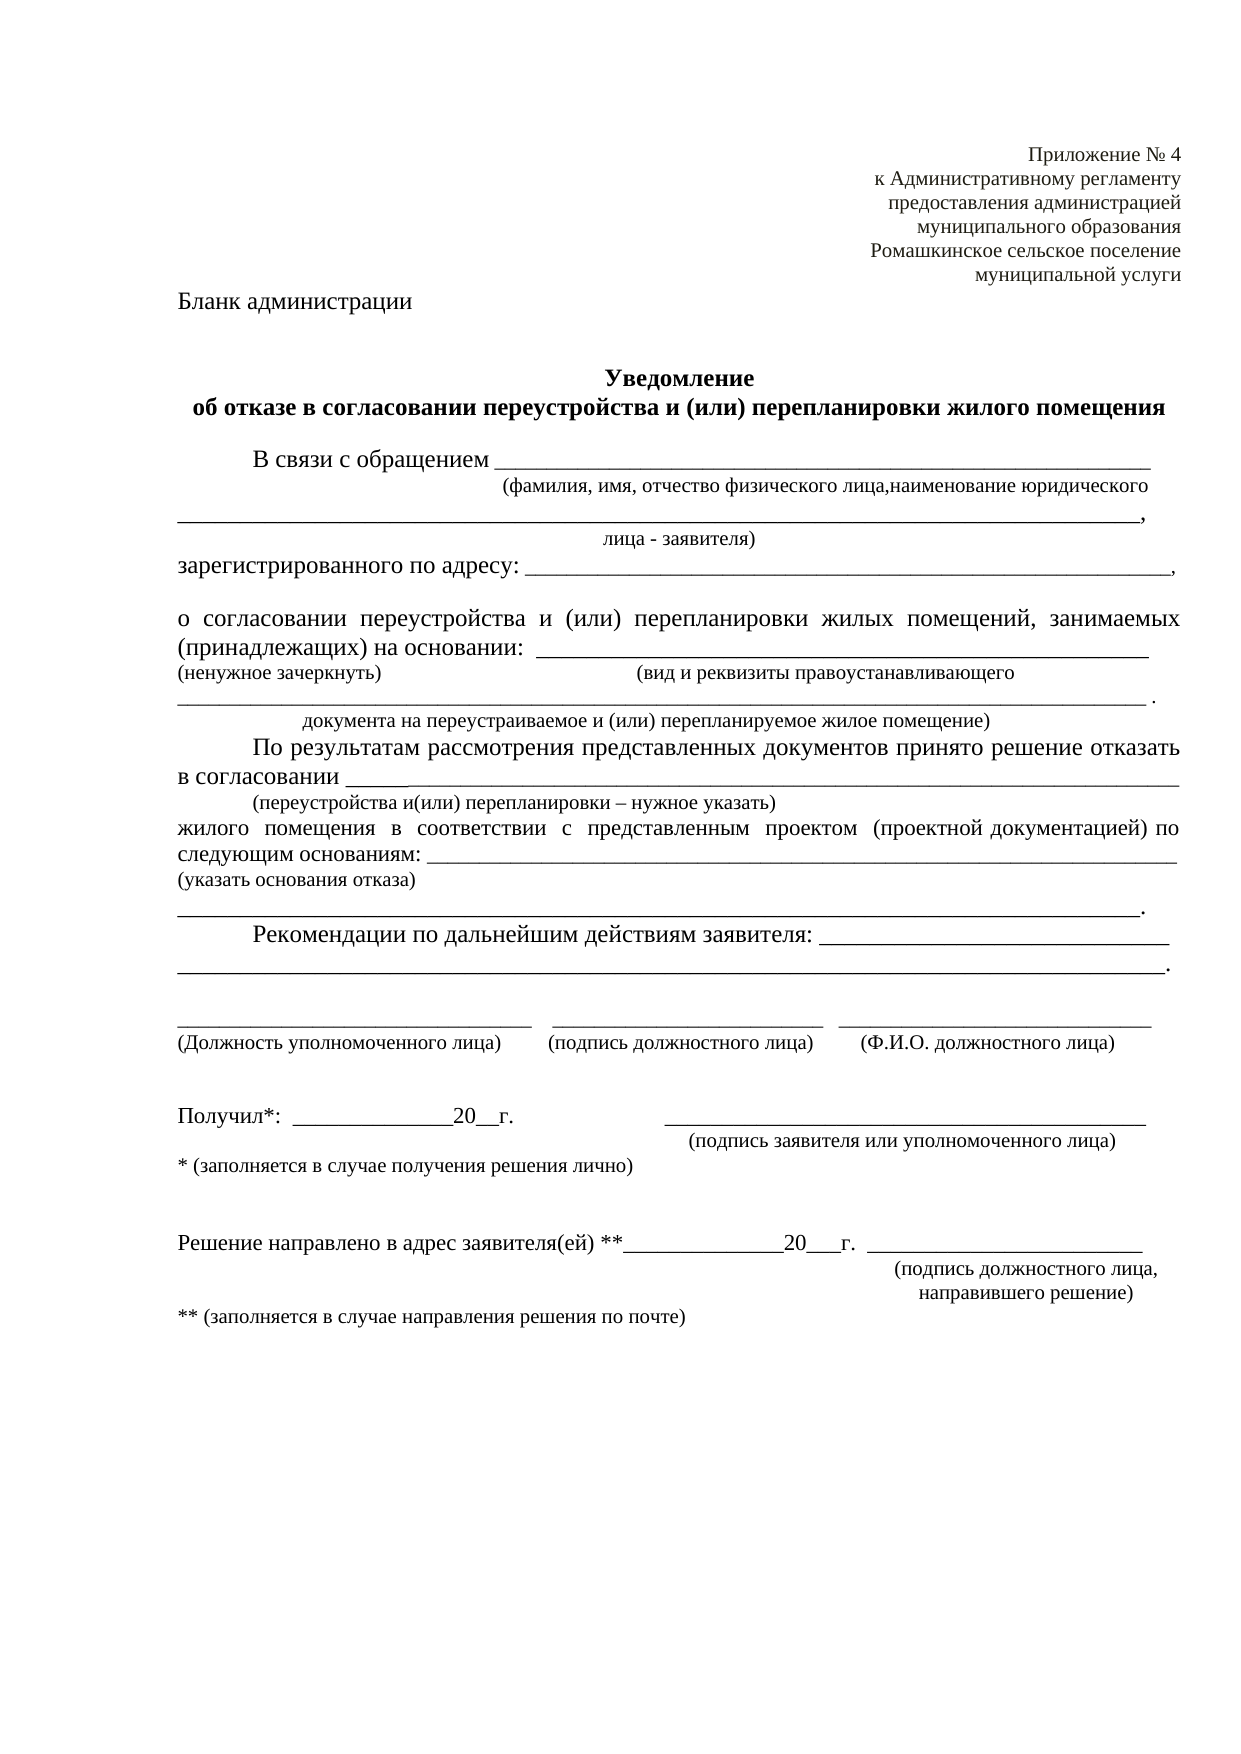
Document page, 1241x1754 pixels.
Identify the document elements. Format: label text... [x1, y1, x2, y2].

text направившего решение) [177, 1280, 1181, 1304]
text * (заполняется в случае получения решения лично) [177, 1152, 1181, 1177]
text Приложение № 4 [177, 142, 1181, 166]
text о согласовании переустройства и (или) перепланировки жилых помещений, занимаемых (принадлежащих) на основании: _________________________________________________ [177, 603, 1181, 660]
text документа на переустраиваемое и (или) перепланируемое жилое помещение) [177, 708, 1181, 732]
text лица - заявителя) [177, 526, 1181, 550]
text _____________________________________________________________________________, [177, 497, 1181, 526]
text (ненужное зачеркнуть) (вид и реквизиты правоустанавливающего [177, 660, 1181, 684]
text __________________________________ __________________________ ______________________________ [177, 1006, 1181, 1030]
text муниципального образования [118, 214, 1181, 238]
text (фамилия, имя, отчество физического лица,наименование юридического [177, 473, 1181, 497]
text Бланк администрации [177, 286, 1219, 315]
text (Должность уполномоченного лица) (подпись должностного лица) (Ф.И.О. должностного лица) [177, 1030, 1181, 1054]
text (указать основания отказа) [177, 867, 1181, 891]
text Уведомление [177, 363, 1181, 392]
text жилого помещения в соответствии с представленным проектом (проектной документацией) по следующим основаниям: ________________________________________________________________________ [177, 814, 1181, 867]
text Получил*: ______________20__г. __________________________________________ (подпись заявителя или уполномоченного лица) [177, 1102, 1181, 1152]
text (переустройства и(или) перепланировки – нужное указать) [177, 790, 1181, 814]
text _____________________________________________________________________________. [177, 891, 1181, 919]
text (подпись должностного лица, [177, 1256, 1181, 1280]
text ** (заполняется в случае направления решения по почте) [177, 1304, 1181, 1328]
text По результатам рассмотрения представленных документов принято решение отказать в согласовании _______________________________________________________________________________ [177, 732, 1181, 790]
text к Административному регламенту [118, 166, 1181, 190]
text Рекомендации по дальнейшим действиям заявителя: ____________________________ [177, 919, 1181, 948]
text предоставления администрацией [118, 190, 1181, 214]
text _____________________________________________________________________________________________ . [177, 684, 1181, 708]
text Решение направлено в адрес заявителя(ей) **______________20___г. ________________________ [177, 1229, 1181, 1256]
text муниципальной услуги [118, 262, 1181, 286]
text Ромашкинское сельское поселение [118, 238, 1181, 262]
text зарегистрированного по адресу: ______________________________________________________________, [177, 550, 1181, 579]
text об отказе в согласовании переустройства и (или) перепланировки жилого помещения [177, 392, 1181, 420]
text _______________________________________________________________________________. [177, 948, 1181, 977]
text В связи с обращением _______________________________________________________________ [177, 444, 1181, 473]
